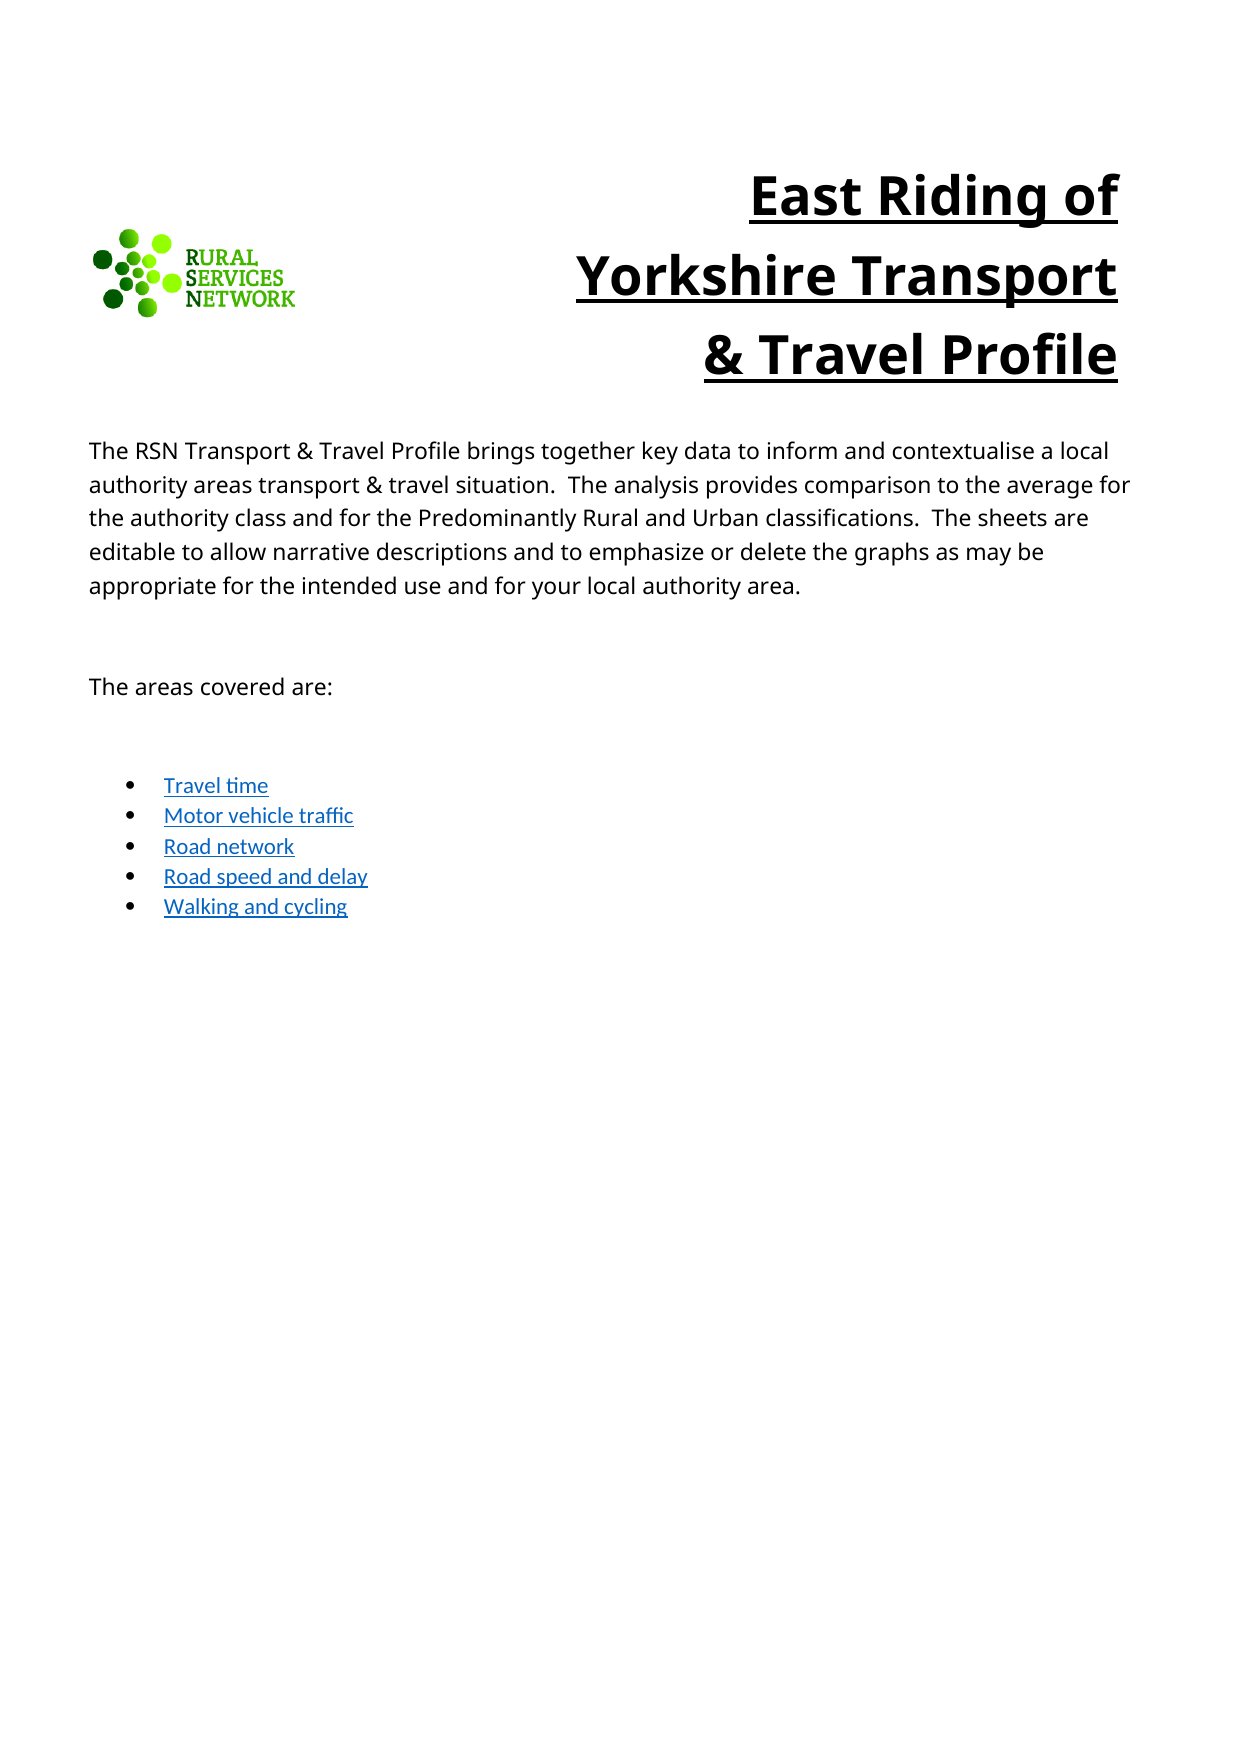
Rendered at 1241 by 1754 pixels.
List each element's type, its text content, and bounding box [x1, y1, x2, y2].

picture [70, 206, 295, 341]
list Walking and cycling [126, 892, 1152, 920]
list Motor vehicle traffic [126, 802, 1152, 830]
text The RSN Transport & Travel Profile brings together key data to inform and contextualise a local authority areas transport & travel situation. The analysis provides comparison to the average for the authority class and for the Predominantly Rural and Urban classifications. The sheets are editable to allow narrative descriptions and to emphasize or delete the graphs as may be appropriate for the intended use and for your local authority area. [89, 435, 1152, 601]
list Road network [126, 832, 1152, 860]
list Travel time [126, 771, 1152, 799]
list Road speed and delay [126, 862, 1152, 890]
text The areas covered are: [89, 671, 1152, 702]
